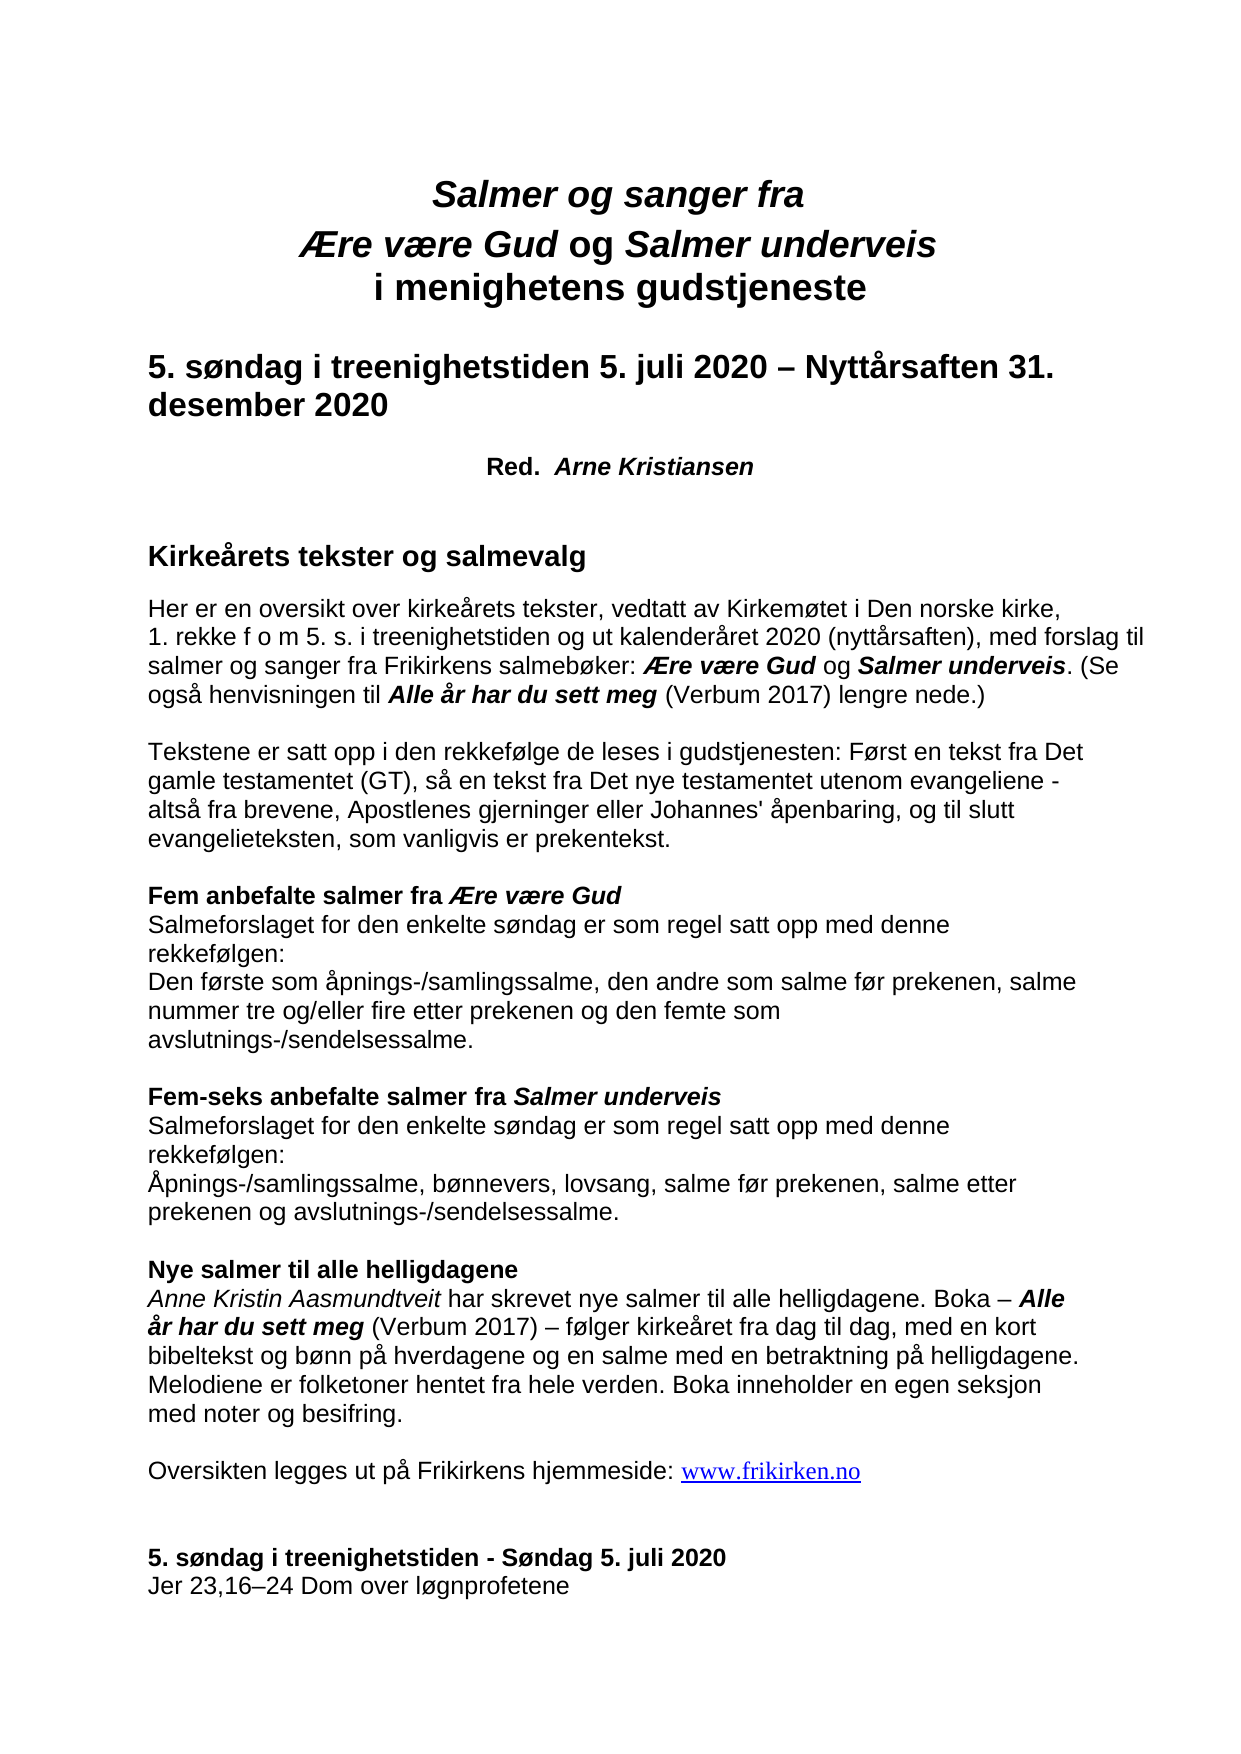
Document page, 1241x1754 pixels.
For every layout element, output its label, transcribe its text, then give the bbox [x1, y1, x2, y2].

text Den første som åpnings-/samlingssalme, den andre som salme før prekenen, salme nummer tre og/eller fire etter prekenen og den femte som avslutnings-/sendelsessalme. [148, 967, 1093, 1054]
text Salmeforslaget for den enkelte søndag er som regel satt opp med denne rekkefølgen: [148, 1111, 1093, 1169]
text Her er en oversikt over kirkeårets tekster, vedtatt av Kirkemøtet i Den norske kirke, [148, 594, 1148, 622]
subtitle 5. søndag i treenighetstiden 5. juli 2020 – Nyttårsaften 31. desember 2020 [148, 347, 1093, 423]
text Tekstene er satt opp i den rekkefølge de leses i gudstjenesten: Først en tekst fra Det gamle testamentet (GT), så en tekst fra Det nye testamentet utenom evangeliene - altså fra brevene, Apostlenes gjerninger eller Johannes' åpenbaring, og til slutt evangelieteksten, som vanligvis er prekentekst. [148, 737, 1093, 852]
text Salmeforslaget for den enkelte søndag er som regel satt opp med denne rekkefølgen: [148, 910, 1093, 967]
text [148, 1542, 1093, 1600]
text Nye salmer til alle helligdagene [148, 1255, 1093, 1284]
text Ære være Gud og Salmer underveis [148, 222, 1093, 265]
text Fem anbefalte salmer fra Ære være Gud [148, 881, 1093, 910]
text Åpnings-/samlingssalme, bønnevers, lovsang, salme før prekenen, salme etter prekenen og avslutnings-/sendelsessalme. [148, 1169, 1093, 1226]
subtitle Red. Arne Kristiansen [148, 452, 1093, 481]
text Anne Kristin Aasmundtveit har skrevet nye salmer til alle helligdagene. Boka – Alle år har du sett meg (Verbum 2017) – følger kirkeåret fra dag til dag, med en kort bibeltekst og bønn på hverdagene og en salme med en betraktning på helligdagene. Melodiene er folketoner hentet fra hele verden. Boka inneholder en egen seksjon med noter og besifring. [148, 1284, 1093, 1427]
subtitle Kirkeårets tekster og salmevalg [148, 538, 1093, 572]
text Oversikten legges ut på Frikirkens hjemmeside: www.frikirken.no [148, 1456, 1093, 1485]
text Fem-seks anbefalte salmer fra Salmer underveis [148, 1082, 1093, 1111]
text 1. rekke f o m 5. s. i treenighetstiden og ut kalenderåret 2020 (nyttårsaften), med forslag til salmer og sanger fra Frikirkens salmebøker: Ære være Gud og Salmer underveis. (Se også henvisningen til Alle år har du sett meg (Verbum 2017) lengre nede.) [148, 622, 1148, 709]
subtitle Salmer og sanger fra [148, 173, 1093, 216]
subtitle i menighetens gudstjeneste [148, 265, 1093, 308]
